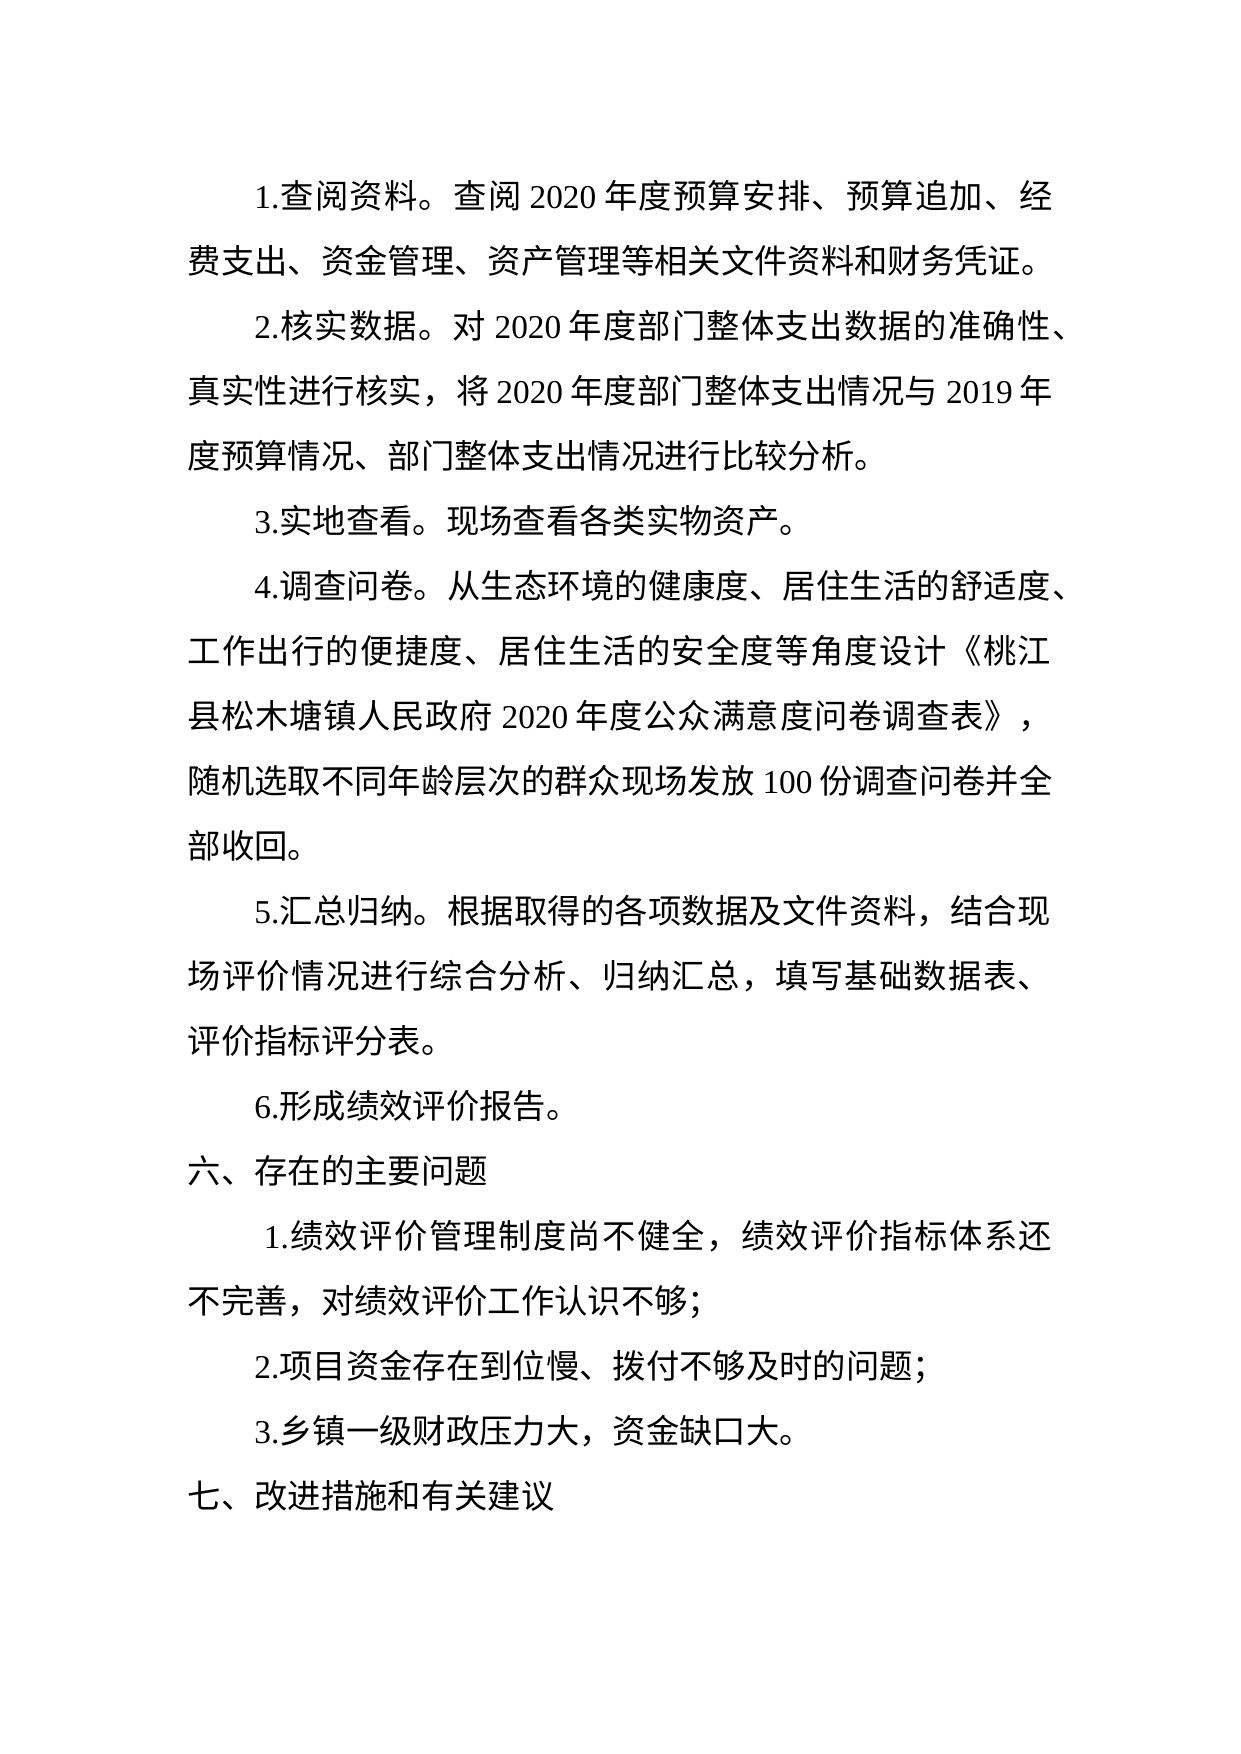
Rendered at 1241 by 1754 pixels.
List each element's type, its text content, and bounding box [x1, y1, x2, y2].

text 5.汇总归纳。根据取得的各项数据及文件资料，结合现场评价情况进行综合分析、归纳汇总，填写基础数据表、评价指标评分表。 [187, 877, 1053, 1072]
text 6.形成绩效评价报告。 [187, 1072, 1053, 1137]
text 七、改进措施和有关建议 [187, 1462, 1053, 1527]
text 3.实地查看。现场查看各类实物资产。 [187, 487, 1053, 552]
text 1.绩效评价管理制度尚不健全，绩效评价指标体系还不完善，对绩效评价工作认识不够； [187, 1202, 1053, 1332]
text 1.查阅资料。查阅2020年度预算安排、预算追加、经费支出、资金管理、资产管理等相关文件资料和财务凭证。 [187, 162, 1053, 292]
text 2.核实数据。对2020年度部门整体支出数据的准确性、真实性进行核实，将2020年度部门整体支出情况与2019年度预算情况、部门整体支出情况进行比较分析。 [187, 292, 1053, 487]
text 六、存在的主要问题 [187, 1137, 1053, 1202]
text 4.调查问卷。从生态环境的健康度、居住生活的舒适度、工作出行的便捷度、居住生活的安全度等角度设计《桃江县松木塘镇人民政府2020年度公众满意度问卷调查表》，随机选取不同年龄层次的群众现场发放100份调查问卷并全部收回。 [187, 552, 1053, 877]
text 2.项目资金存在到位慢、拨付不够及时的问题； [187, 1332, 1053, 1397]
text 3.乡镇一级财政压力大，资金缺口大。 [187, 1397, 1053, 1462]
